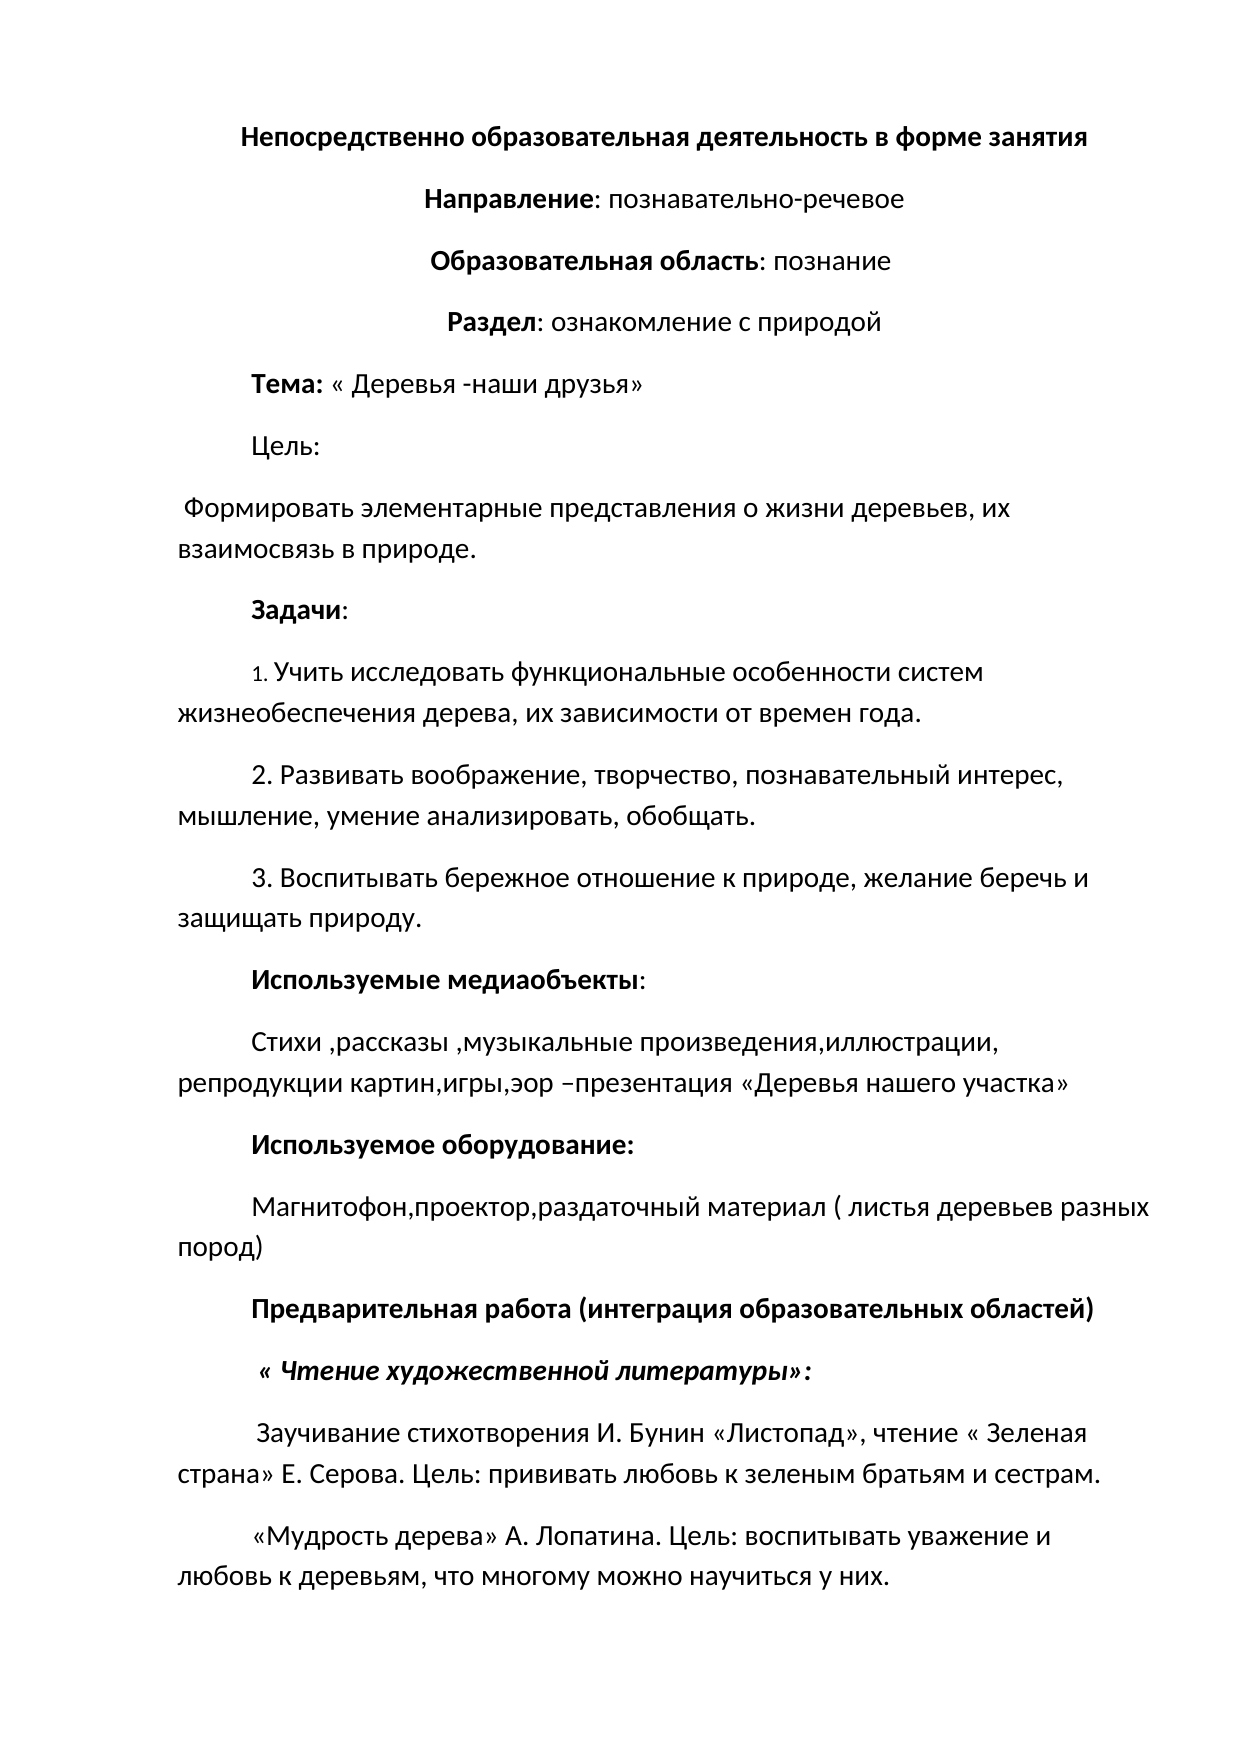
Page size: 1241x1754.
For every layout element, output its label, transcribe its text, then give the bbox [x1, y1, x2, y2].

text Предварительная работа (интеграция образовательных областей) [177, 1290, 1152, 1326]
text Используемые медиаобъекты: [177, 961, 1152, 997]
text Магнитофон,проектор,раздаточный материал ( листья деревьев разных пород) [177, 1188, 1152, 1264]
text 2. Развивать воображение, творчество, познавательный интерес, мышление, умение анализировать, обобщать. [177, 756, 1152, 832]
text Непосредственно образовательная деятельность в форме занятия [177, 118, 1152, 154]
text Раздел: ознакомление с природой [177, 303, 1152, 339]
text Формировать элементарные представления о жизни деревьев, их взаимосвязь в природе. [177, 489, 1152, 565]
text Образовательная область: познание [177, 242, 1152, 277]
text Тема: « Деревья -наши друзья» [177, 365, 1152, 401]
text Стихи ,рассказы ,музыкальные произведения,иллюстрации, репродукции картин,игры,эор –презентация «Деревья нашего участка» [177, 1023, 1152, 1100]
text « Чтение художественной литературы»: [177, 1352, 1152, 1388]
text Задачи: [177, 591, 1152, 627]
text Цель: [177, 427, 1152, 463]
text Заучивание стихотворения И. Бунин «Листопад», чтение « Зеленая страна» Е. Серова. Цель: прививать любовь к зеленым братьям и сестрам. [177, 1414, 1152, 1490]
text 3. Воспитывать бережное отношение к природе, желание беречь и защищать природу. [177, 859, 1152, 935]
text Используемое оборудование: [177, 1126, 1152, 1161]
text 1. Учить исследовать функциональные особенности систем жизнеобеспечения дерева, их зависимости от времен года. [177, 653, 1152, 730]
text Направление: познавательно-речевое [177, 180, 1152, 216]
text «Мудрость дерева» А. Лопатина. Цель: воспитывать уважение и любовь к деревьям, что многому можно научиться у них. [177, 1517, 1152, 1593]
